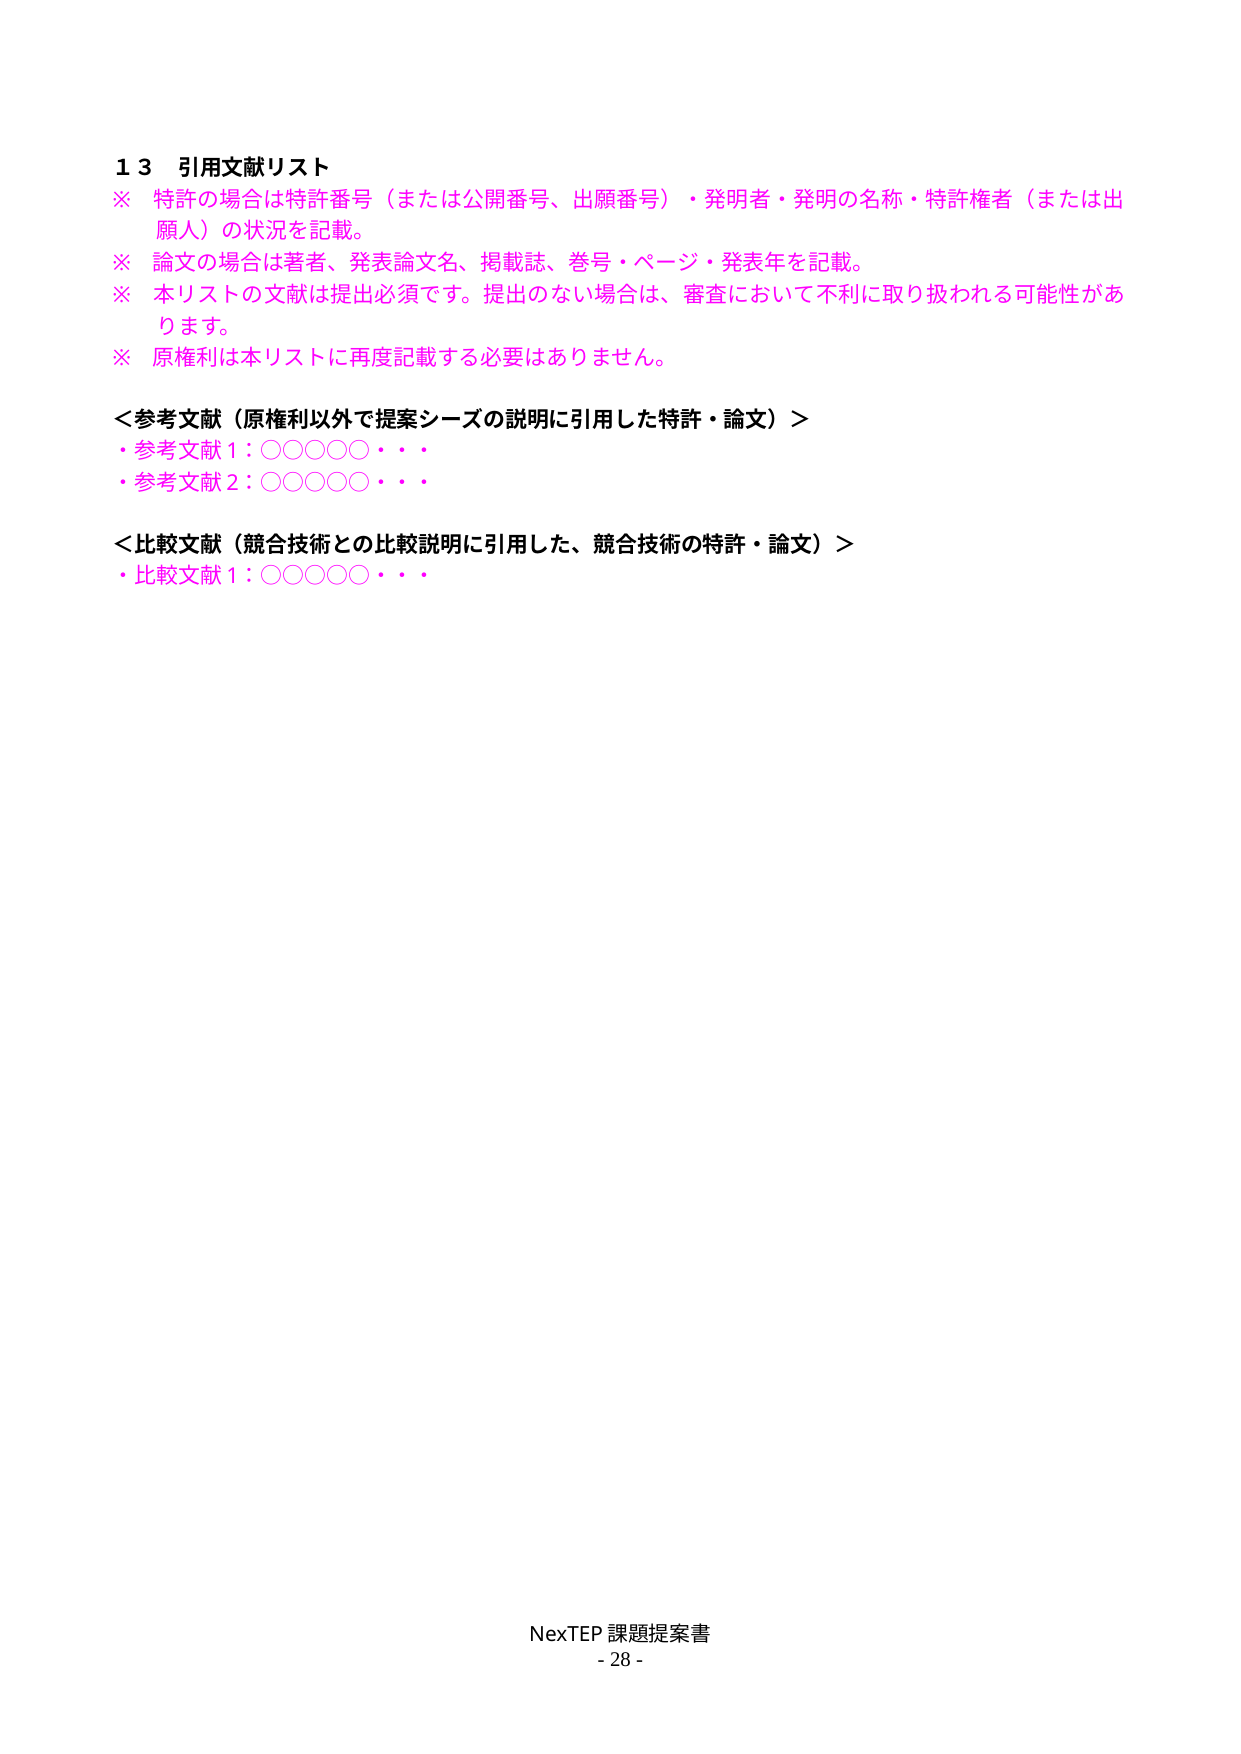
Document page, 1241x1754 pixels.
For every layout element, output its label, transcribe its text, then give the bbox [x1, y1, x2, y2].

text １３ 引用文献リスト [112, 150, 1128, 182]
text ・参考文献2：○○○○○・・・ [112, 465, 1128, 497]
text ※ 論文の場合は著者、発表論文名、掲載誌、巻号・ページ・発表年を記載。 [112, 245, 1128, 277]
text ・参考文献1：○○○○○・・・ [112, 433, 1128, 465]
text ＜参考文献（原権利以外で提案シーズの説明に引用した特許・論文）＞ [112, 402, 1128, 433]
text ※ 本リストの文献は提出必須です。提出のない場合は、審査において不利に取り扱われる可能性があります。 [112, 277, 1128, 340]
text ・比較文献1：○○○○○・・・ [112, 558, 1128, 590]
text ※ 特許の場合は特許番号（または公開番号、出願番号）・発明者・発明の名称・特許権者（または出願人）の状況を記載。 [112, 182, 1128, 245]
text ※ 原権利は本リストに再度記載する必要はありません。 [112, 340, 1128, 372]
text ＜比較文献（競合技術との比較説明に引用した、競合技術の特許・論文）＞ [112, 527, 1128, 558]
